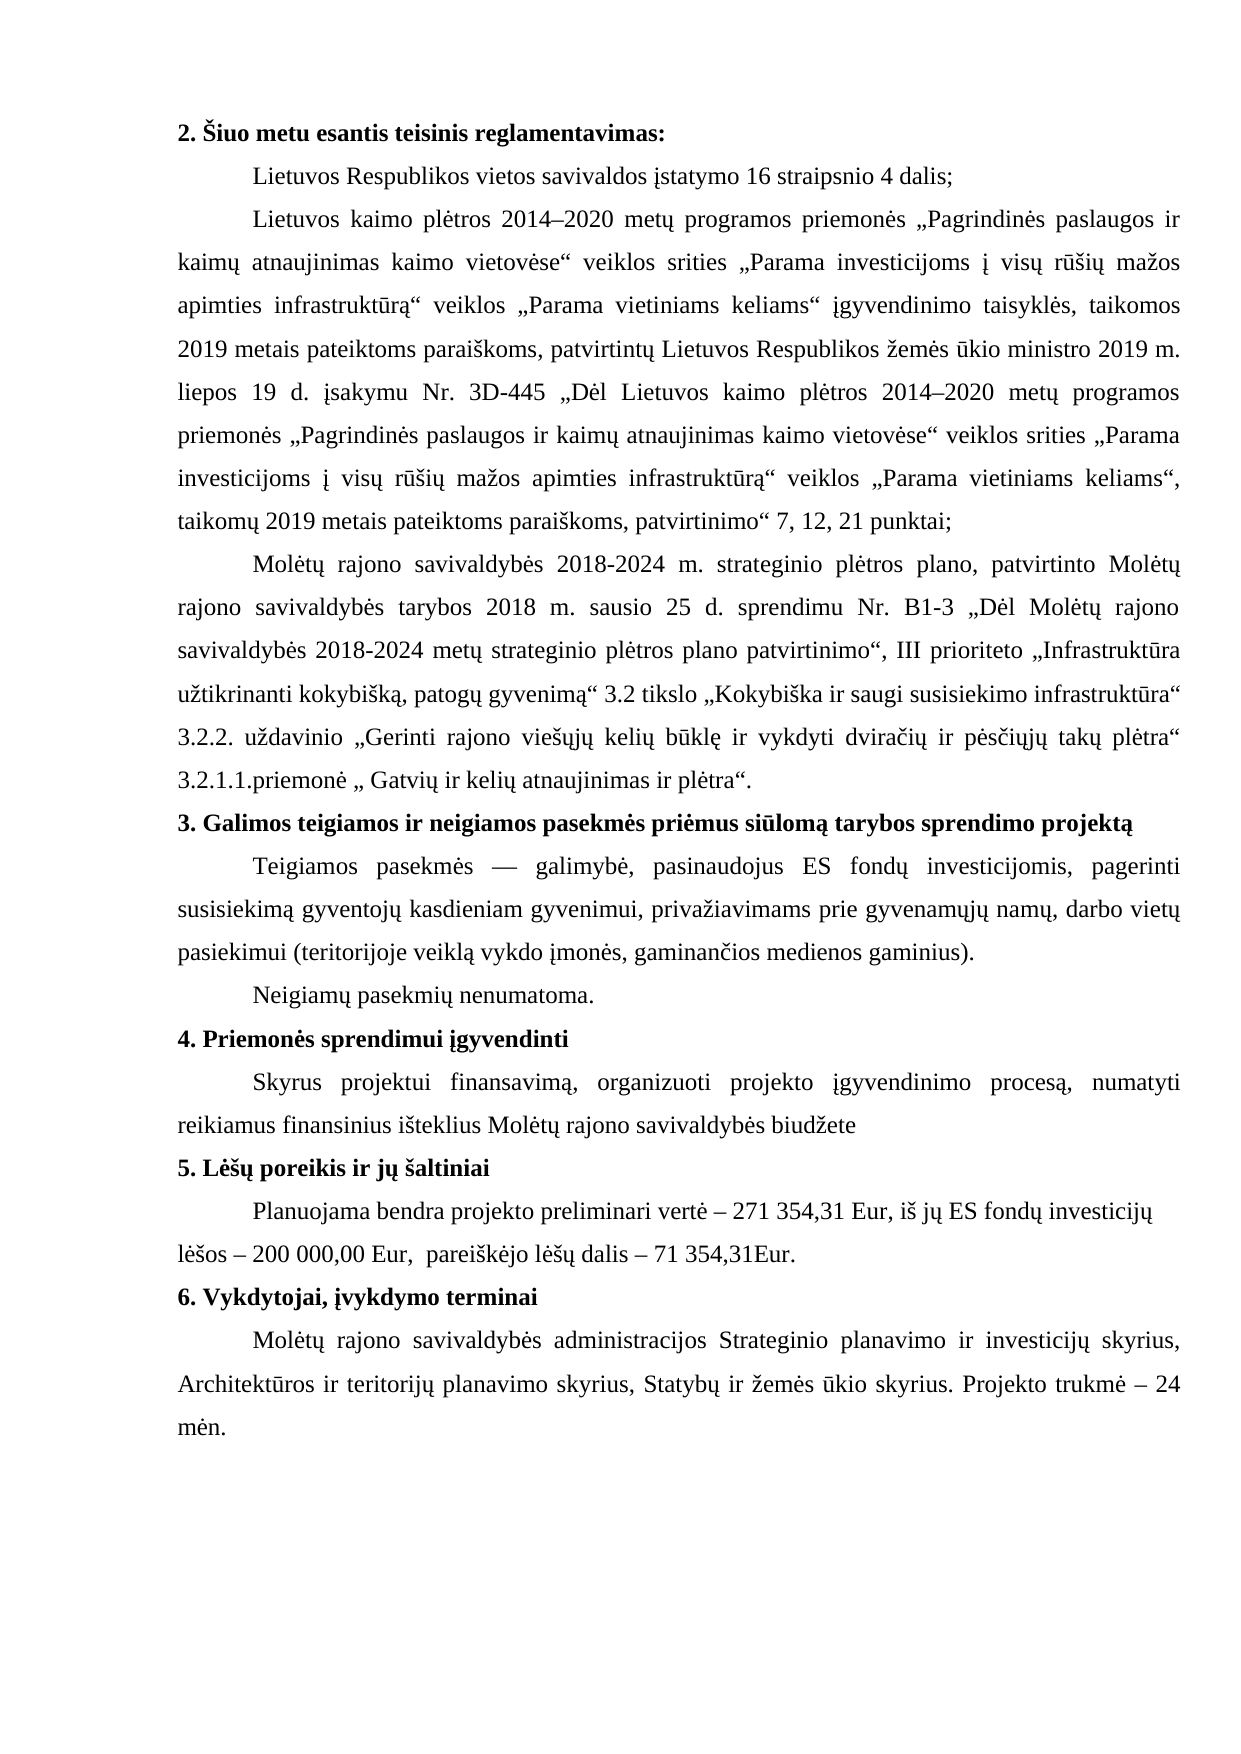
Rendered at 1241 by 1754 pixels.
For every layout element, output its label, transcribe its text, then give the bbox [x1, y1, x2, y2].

text 2. Šiuo metu esantis teisinis reglamentavimas: [177, 118, 1181, 147]
text 6. Vykdytojai, įvykdymo terminai [177, 1282, 1181, 1311]
text Planuojama bendra projekto preliminari vertė – 271 354,31 Eur, iš jų ES fondų investicijų lėšos – 200 000,00 Eur, pareiškėjo lėšų dalis – 71 354,31Eur. [177, 1196, 1181, 1268]
text Lietuvos kaimo plėtros 2014–2020 metų programos priemonės „Pagrindinės paslaugos ir kaimų atnaujinimas kaimo vietovėse“ veiklos srities „Parama investicijoms į visų rūšių mažos apimties infrastruktūrą“ veiklos „Parama vietiniams keliams“ įgyvendinimo taisyklės, taikomos 2019 metais pateiktoms paraiškoms, patvirtintų Lietuvos Respublikos žemės ūkio ministro 2019 m. liepos 19 d. įsakymu Nr. 3D-445 „Dėl Lietuvos kaimo plėtros 2014–2020 metų programos priemonės „Pagrindinės paslaugos ir kaimų atnaujinimas kaimo vietovėse“ veiklos srities „Parama investicijoms į visų rūšių mažos apimties infrastruktūrą“ veiklos „Parama vietiniams keliams“, taikomų 2019 metais pateiktoms paraiškoms, patvirtinimo“ 7, 12, 21 punktai; [177, 204, 1181, 535]
text Teigiamos pasekmės –– galimybė, pasinaudojus ES fondų investicijomis, pagerinti susisiekimą gyventojų kasdieniam gyvenimui, privažiavimams prie gyvenamųjų namų, darbo vietų pasiekimui (teritorijoje veiklą vykdo įmonės, gaminančios medienos gaminius). [177, 851, 1181, 966]
text Molėtų rajono savivaldybės administracijos Strateginio planavimo ir investicijų skyrius, Architektūros ir teritorijų planavimo skyrius, Statybų ir žemės ūkio skyrius. Projekto trukmė – 24 mėn. [177, 1326, 1181, 1441]
text 4. Priemonės sprendimui įgyvendinti [177, 1024, 1181, 1052]
text 3. Galimos teigiamos ir neigiamos pasekmės priėmus siūlomą tarybos sprendimo projektą [177, 808, 1181, 837]
text Skyrus projektui finansavimą, organizuoti projekto įgyvendinimo procesą, numatyti reikiamus finansinius išteklius Molėtų rajono savivaldybės biudžete [177, 1067, 1181, 1139]
text 5. Lėšų poreikis ir jų šaltiniai [177, 1153, 1181, 1182]
text Molėtų rajono savivaldybės 2018-2024 m. strateginio plėtros plano, patvirtinto Molėtų rajono savivaldybės tarybos 2018 m. sausio 25 d. sprendimu Nr. B1-3 „Dėl Molėtų rajono savivaldybės 2018-2024 metų strateginio plėtros plano patvirtinimo“, III prioriteto „Infrastruktūra užtikrinanti kokybišką, patogų gyvenimą“ 3.2 tikslo „Kokybiška ir saugi susisiekimo infrastruktūra“ 3.2.2. uždavinio „Gerinti rajono viešųjų kelių būklę ir vykdyti dviračių ir pėsčiųjų takų plėtra“ 3.2.1.1.priemonė „ Gatvių ir kelių atnaujinimas ir plėtra“. [177, 549, 1181, 794]
text Neigiamų pasekmių nenumatoma. [177, 981, 1181, 1009]
text Lietuvos Respublikos vietos savivaldos įstatymo 16 straipsniо 4 dalis; [177, 161, 1181, 190]
